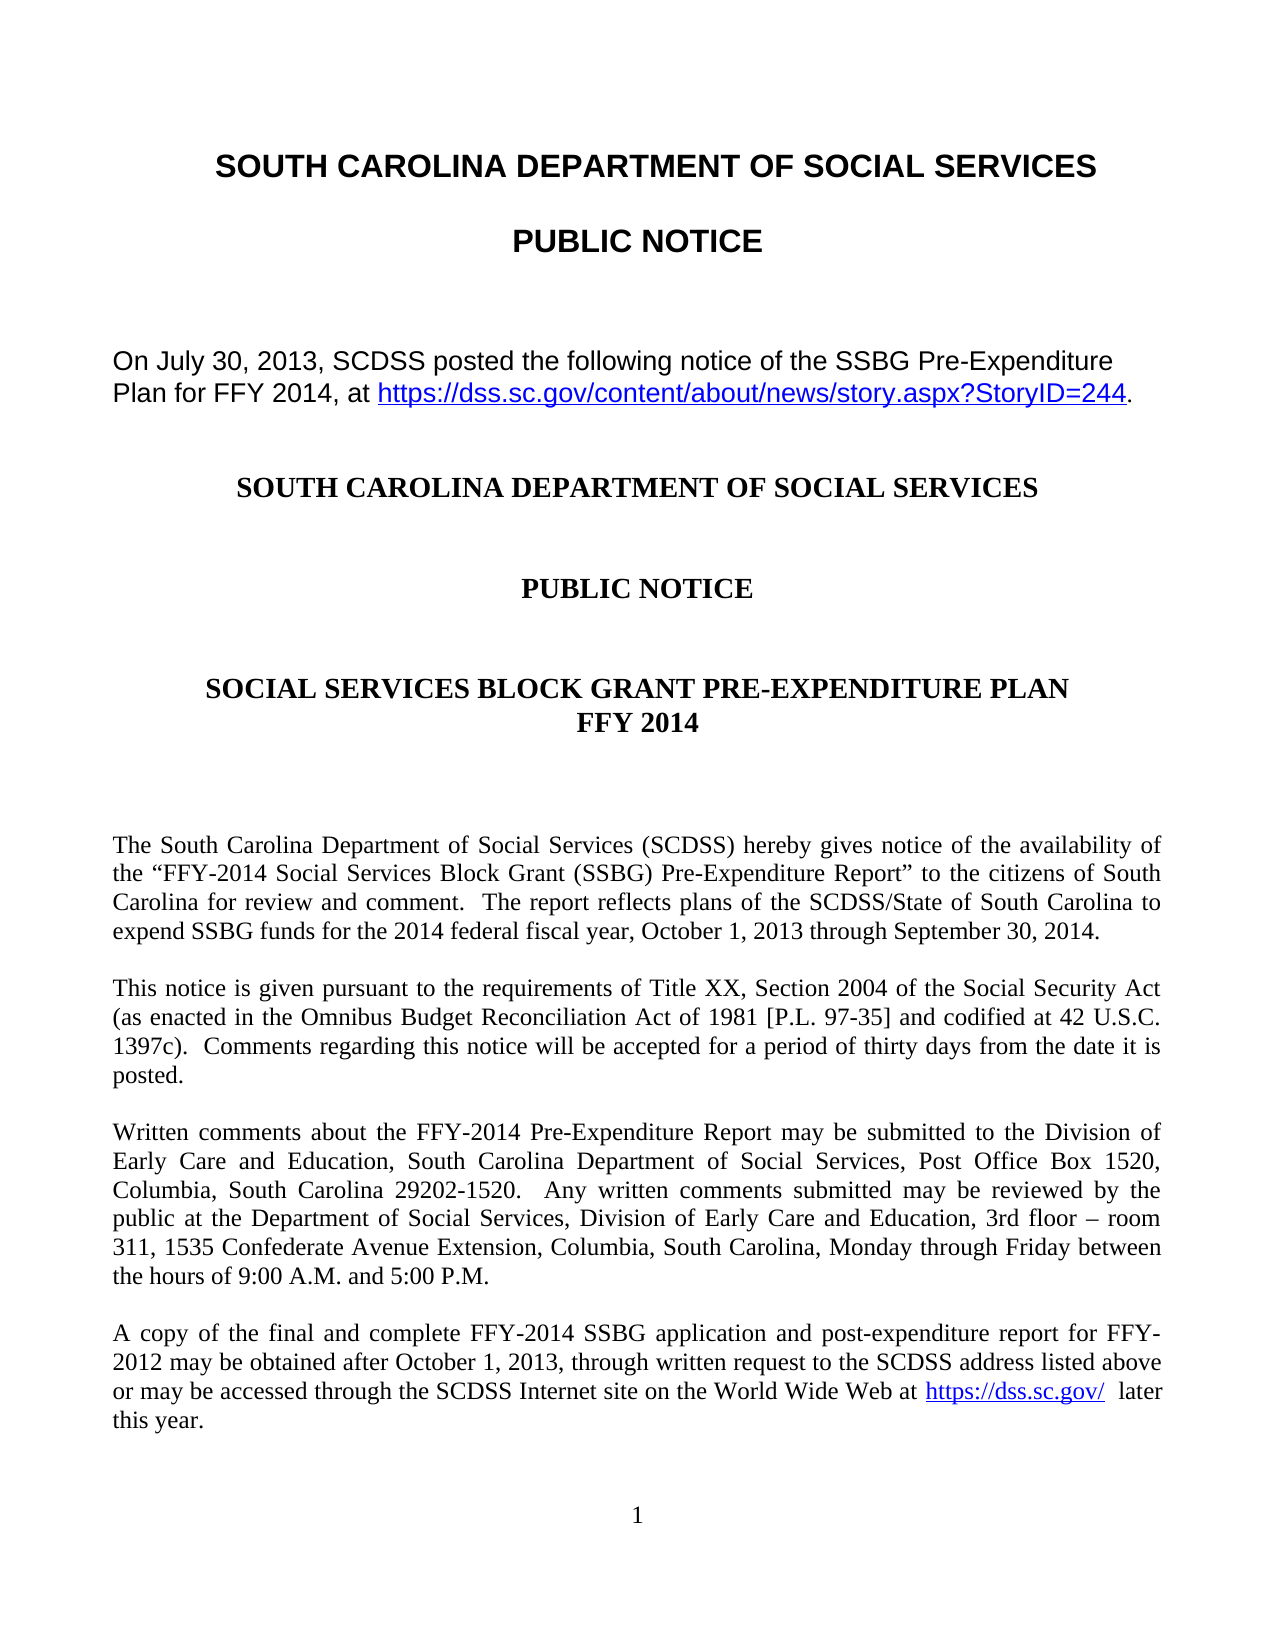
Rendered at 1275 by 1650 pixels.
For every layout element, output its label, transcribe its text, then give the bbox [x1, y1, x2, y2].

text The South Carolina Department of Social Services (SCDSS) hereby gives notice of the availability of the “FFY-2014 Social Services Block Grant (SSBG) Pre-Expenditure Report” to the citizens of South Carolina for review and comment. The report reflects plans of the SCDSS/State of South Carolina to expend SSBG funds for the 2014 federal fiscal year, October 1, 2013 through September 30, 2014. [112, 830, 1162, 945]
text SOUTH CAROLINA DEPARTMENT OF SOCIAL SERVICES [150, 148, 1162, 185]
text FFY 2014 [112, 705, 1162, 739]
text SOUTH CAROLINA DEPARTMENT OF SOCIAL SERVICES [112, 470, 1162, 504]
text Written comments about the FFY-2014 Pre-Expenditure Report may be submitted to the Division of Early Care and Education, South Carolina Department of Social Services, Post Office Box 1520, Columbia, South Carolina 29202-1520. Any written comments submitted may be reviewed by the public at the Department of Social Services, Division of Early Care and Education, 3rd floor – room 311, 1535 Confederate Avenue Extension, Columbia, South Carolina, Monday through Friday between the hours of 9:00 A.M. and 5:00 P.M. [112, 1117, 1162, 1290]
text A copy of the final and complete FFY-2014 SSBG application and post-expenditure report for FFY-2012 may be obtained after October 1, 2013, through written request to the SCDSS address listed above or may be accessed through the SCDSS Internet site on the World Wide Web at https://dss.sc.gov/ later this year. [112, 1318, 1162, 1433]
text PUBLIC NOTICE [112, 222, 1162, 259]
text SOCIAL SERVICES BLOCK GRANT PRE-EXPENDITURE PLAN [112, 672, 1162, 705]
text This notice is given pursuant to the requirements of Title XX, Section 2004 of the Social Security Act (as enacted in the Omnibus Budget Reconciliation Act of 1981 [P.L. 97-35] and codified at 42 U.S.C. 1397c). Comments regarding this notice will be accepted for a period of thirty days from the date it is posted. [112, 973, 1162, 1088]
text On July 30, 2013, SCDSS posted the following notice of the SSBG Pre-Expenditure Plan for FFY 2014, at https://dss.sc.gov/content/about/news/story.aspx?StoryID=244. [112, 345, 1162, 408]
text PUBLIC NOTICE [112, 571, 1162, 604]
